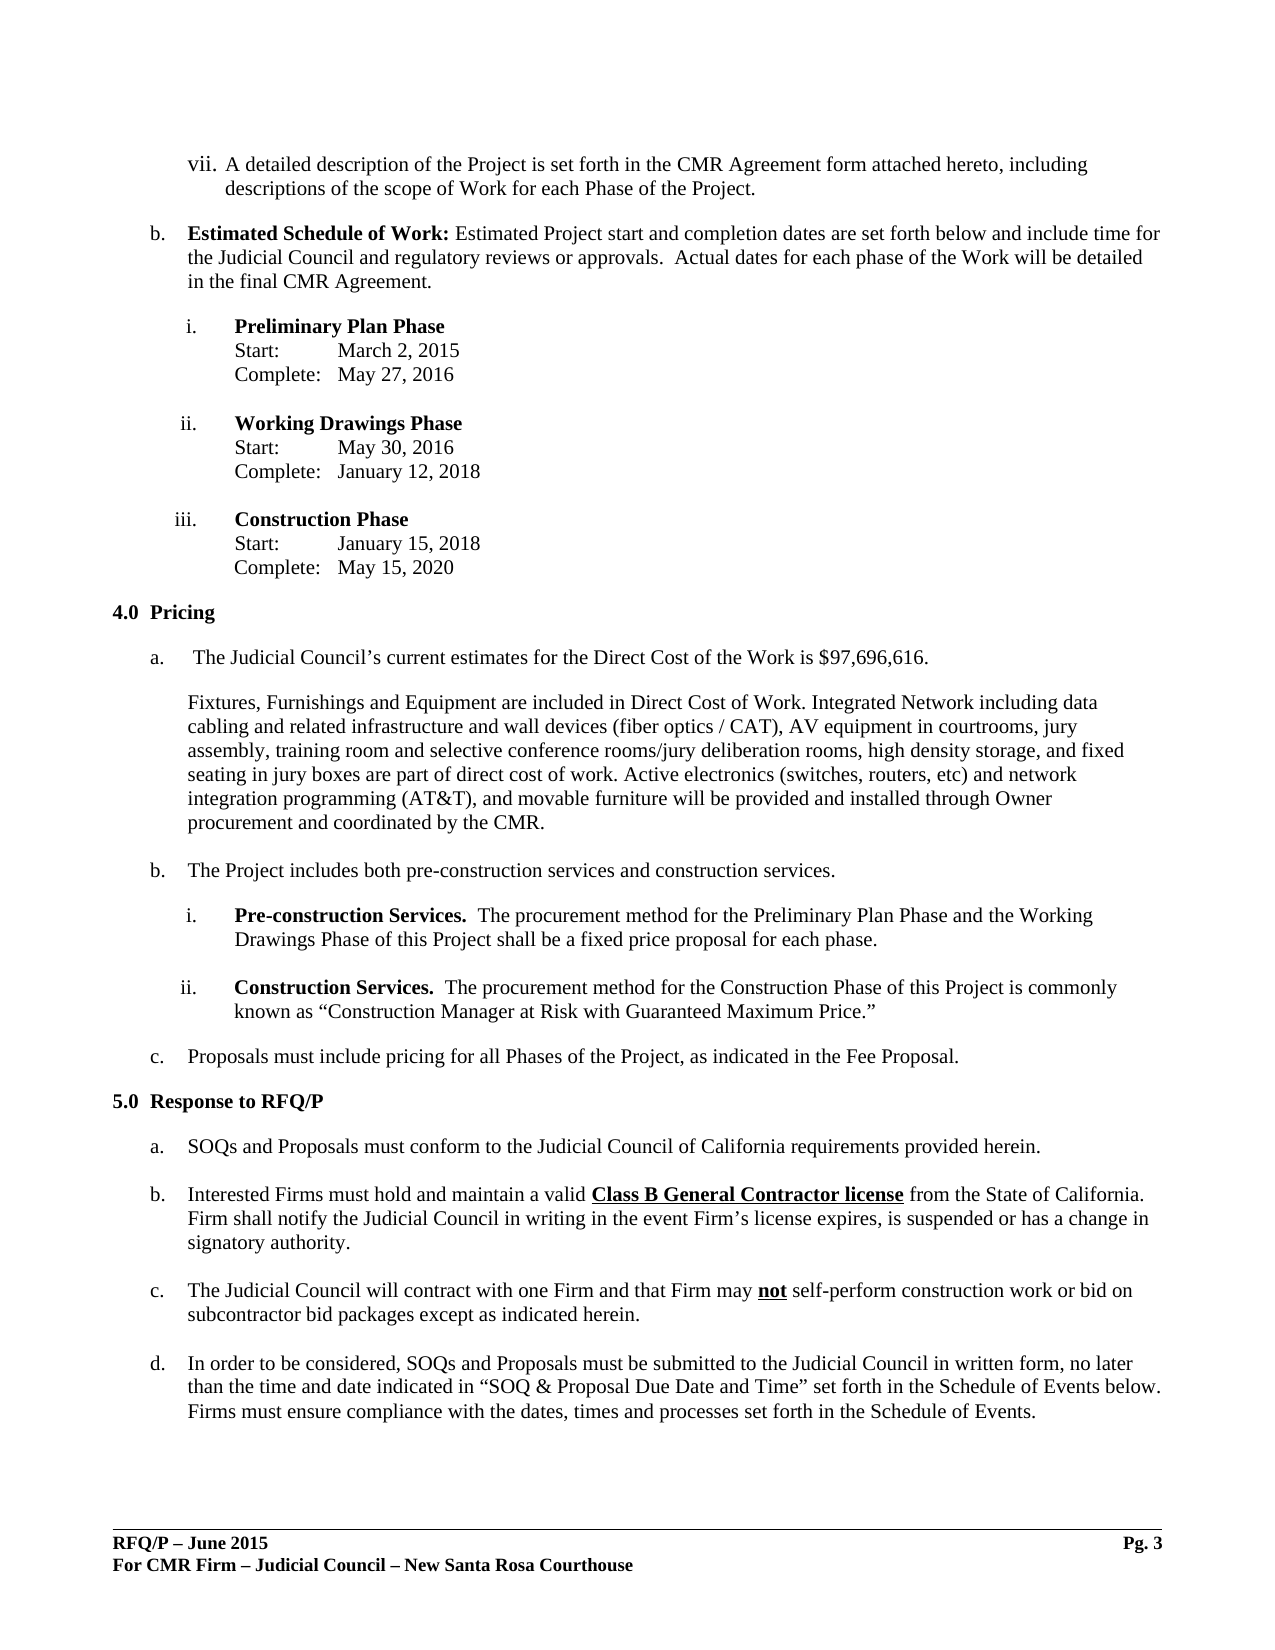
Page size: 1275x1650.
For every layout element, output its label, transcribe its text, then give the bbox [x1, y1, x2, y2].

list Proposals must include pricing for all Phases of the Project, as indicated in the Fee Proposal. [150, 1044, 1162, 1068]
list Interested Firms must hold and maintain a valid Class B General Contractor license from the State of California. Firm shall notify the Judicial Council in writing in the event Firm’s license expires, is suspended or has a change in signatory authority. [150, 1182, 1162, 1254]
list Complete: January 12, 2018 [234, 459, 1162, 483]
list The Project includes both pre-construction services and construction services. [150, 858, 1162, 882]
list In order to be considered, SOQs and Proposals must be submitted to the Judicial Council in written form, no later than the time and date indicated in “SOQ & Proposal Due Date and Time” set forth in the Schedule of Events below. Firms must ensure compliance with the dates, times and processes set forth in the Schedule of Events. [150, 1350, 1162, 1423]
list Working Drawings Phase [197, 411, 1162, 434]
list A detailed description of the Project is set forth in the CMR Agreement form attached hereto, including descriptions of the scope of Work for each Phase of the Project. [187, 150, 1162, 200]
list Construction Phase [197, 507, 1162, 531]
list SOQs and Proposals must conform to the Judicial Council of California requirements provided herein. [150, 1134, 1162, 1158]
list Complete: May 15, 2020 [234, 555, 1162, 579]
list Pre-construction Services. The procurement method for the Preliminary Plan Phase and the Working Drawings Phase of this Project shall be a fixed price proposal for each phase. [197, 903, 1162, 951]
list Response to RFQ/P [112, 1089, 1162, 1113]
list Estimated Schedule of Work: Estimated Project start and completion dates are set forth below and include time for the Judicial Council and regulatory reviews or approvals. Actual dates for each phase of the Work will be detailed in the final CMR Agreement. [150, 221, 1162, 293]
list Fixtures, Furnishings and Equipment are included in Direct Cost of Work. Integrated Network including data cabling and related infrastructure and wall devices (fiber optics / CAT), AV equipment in courtrooms, jury assembly, training room and selective conference rooms/jury deliberation rooms, high density storage, and fixed seating in jury boxes are part of direct cost of work. Active electronics (switches, routers, etc) and network integration programming (AT&T), and movable furniture will be provided and installed through Owner procurement and coordinated by the CMR. [187, 689, 1162, 834]
list Start: March 2, 2015 [234, 338, 1162, 362]
list Construction Services. The procurement method for the Construction Phase of this Project is commonly known as “Construction Manager at Risk with Guaranteed Maximum Price.” [197, 975, 1162, 1023]
list Start: May 30, 2016 [234, 434, 1162, 459]
list Start: January 15, 2018 [234, 531, 1162, 555]
list Preliminary Plan Phase [197, 314, 1162, 338]
list The Judicial Council’s current estimates for the Direct Cost of the Work is $97,696,616. [150, 645, 1162, 669]
list Pricing [112, 600, 1162, 624]
list The Judicial Council will contract with one Firm and that Firm may not self-perform construction work or bid on subcontractor bid packages except as indicated herein. [150, 1278, 1162, 1326]
list Complete: May 27, 2016 [234, 362, 1162, 386]
